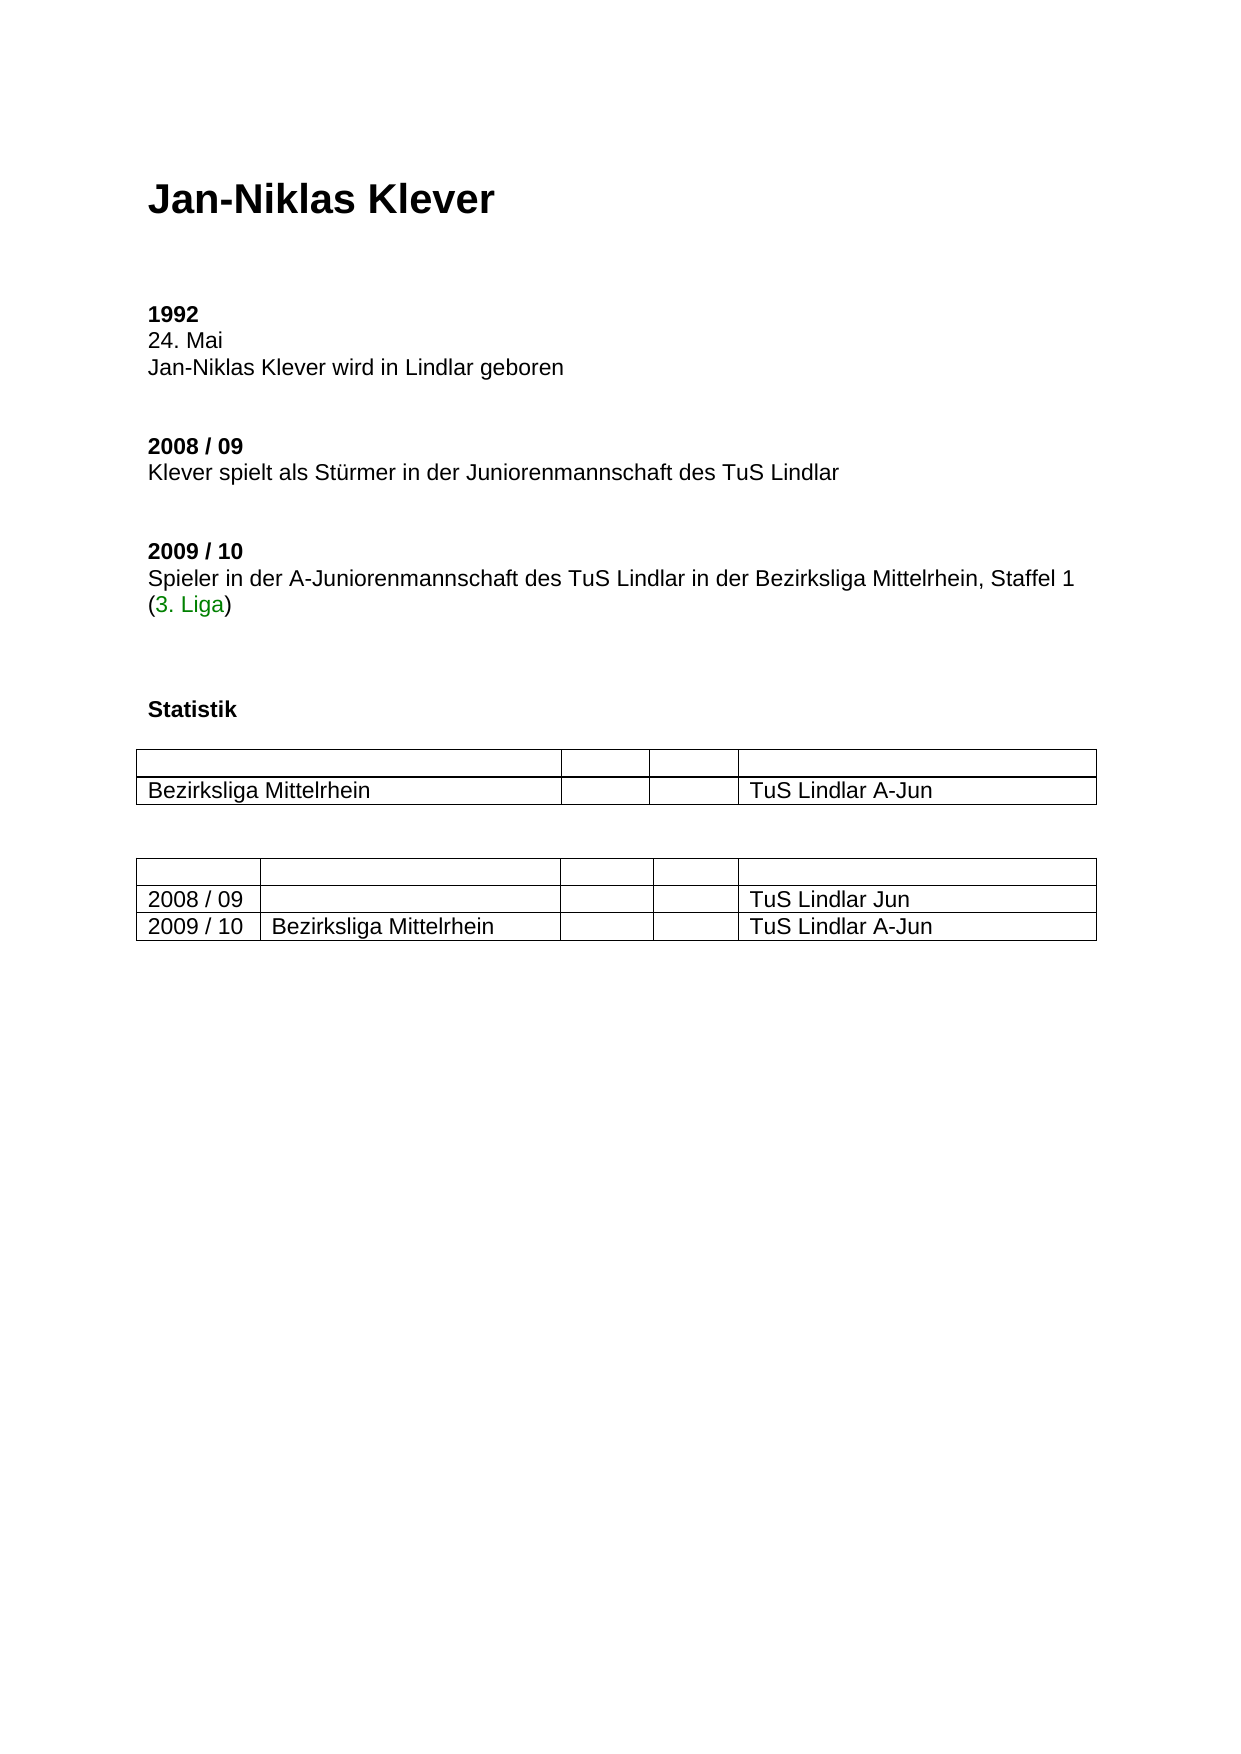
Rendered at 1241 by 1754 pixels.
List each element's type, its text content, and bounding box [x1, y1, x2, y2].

table_cell 2008 / 09 [137, 886, 260, 912]
table_cell TuS Lindlar A-Jun [739, 913, 1096, 940]
table_header [137, 750, 561, 776]
table_cell Bezirksliga Mittelrhein [137, 778, 561, 804]
text Statistik [148, 696, 1093, 723]
table_header [261, 859, 560, 885]
table_header [137, 859, 260, 885]
table_header [561, 859, 653, 885]
text 2008 / 09 [148, 433, 1093, 459]
text Klever spielt als Stürmer in der Juniorenmannschaft des TuS Lindlar [148, 459, 1093, 485]
table_header [739, 750, 1096, 776]
table_cell TuS Lindlar A-Jun [739, 778, 1096, 804]
table_cell [561, 886, 653, 912]
text Jan-Niklas Klever wird in Lindlar geboren [148, 354, 1093, 380]
table_header [739, 859, 1096, 885]
table_cell [562, 778, 649, 804]
table_header [650, 750, 738, 776]
text 1992 [148, 301, 1093, 327]
table_cell [654, 913, 738, 940]
table_cell Bezirksliga Mittelrhein [261, 913, 560, 940]
text Jan-Niklas Klever [148, 174, 1093, 222]
text 2009 / 10 [148, 538, 1093, 564]
table_header [654, 859, 738, 885]
table_header [562, 750, 649, 776]
table_cell 2009 / 10 [137, 913, 260, 940]
table_cell [561, 913, 653, 940]
table_cell TuS Lindlar Jun [739, 886, 1096, 912]
table_cell [654, 886, 738, 912]
text 24. Mai [148, 327, 1093, 354]
table_cell [261, 886, 560, 912]
table_cell [650, 778, 738, 804]
text Spieler in der A-Juniorenmannschaft des TuS Lindlar in der Bezirksliga Mittelrhein, Staffel 1 (3. Liga) [148, 564, 1093, 617]
